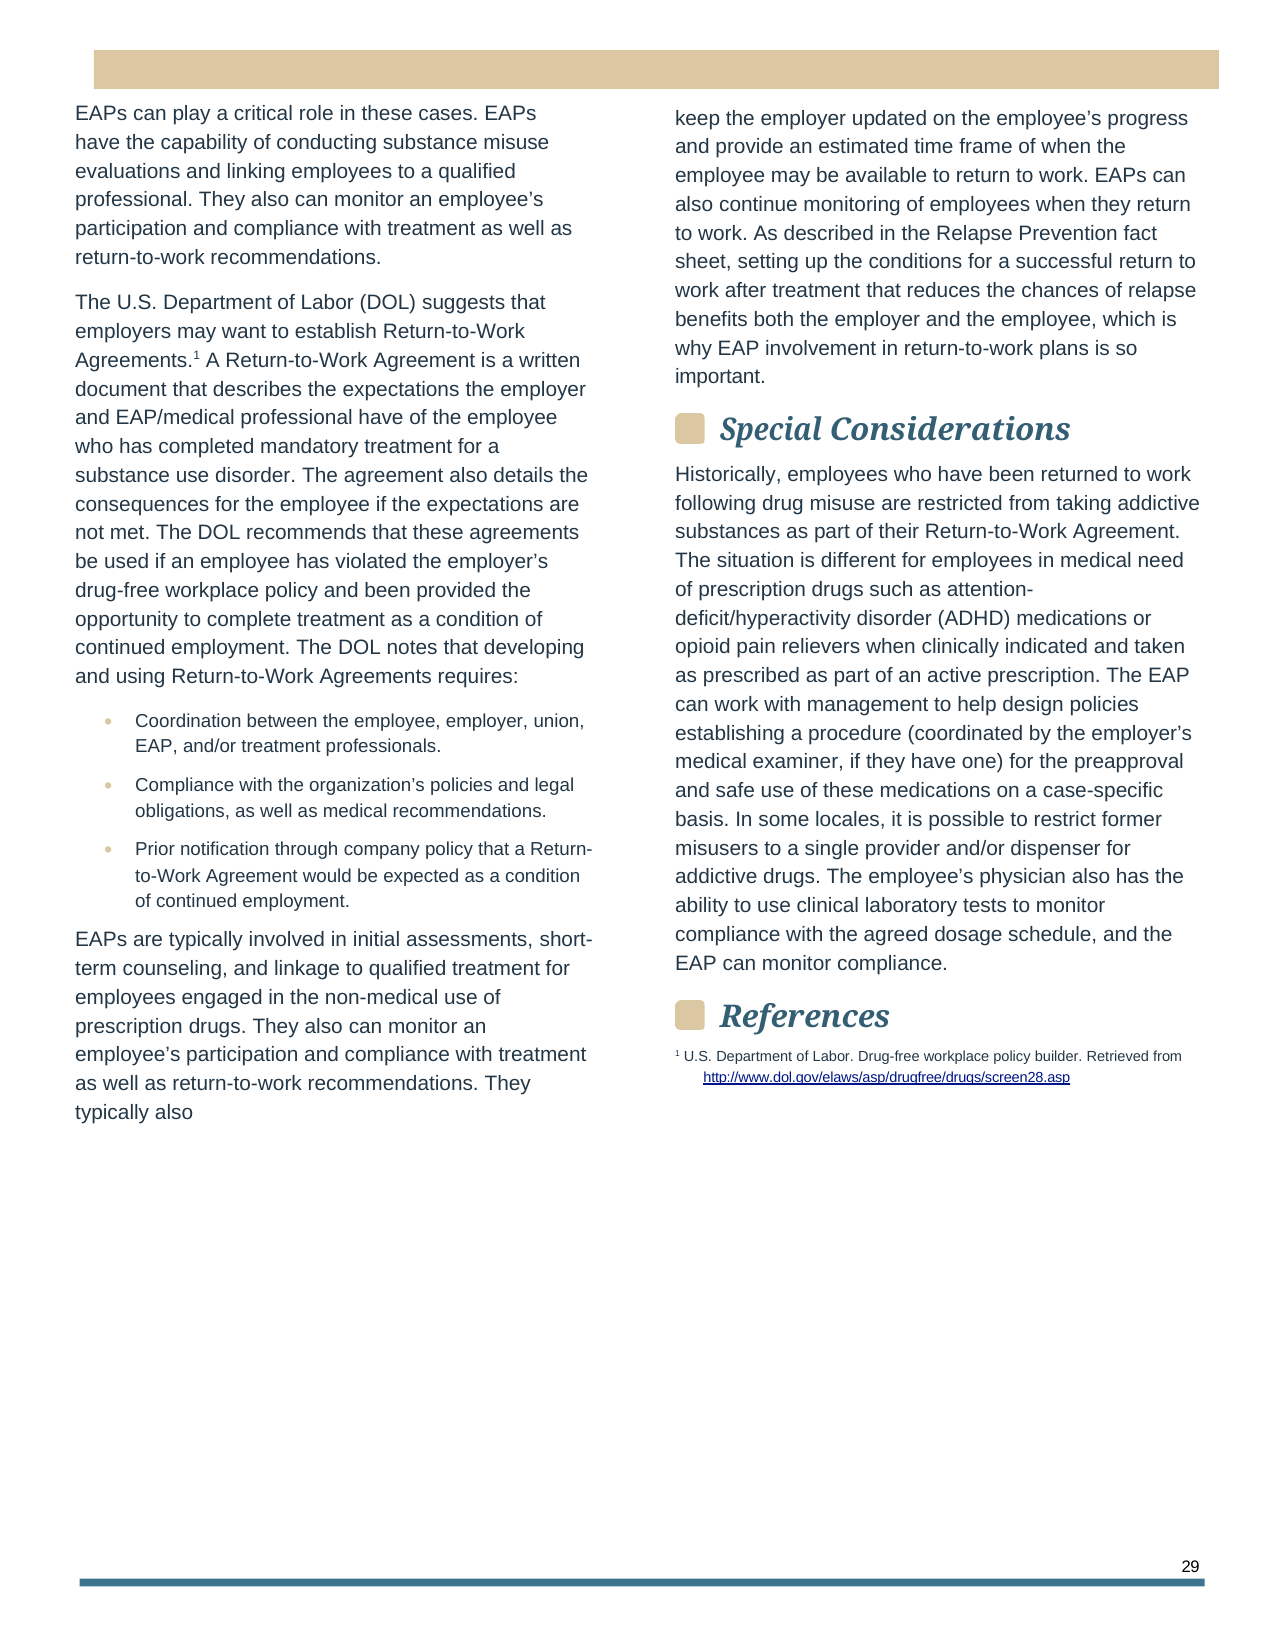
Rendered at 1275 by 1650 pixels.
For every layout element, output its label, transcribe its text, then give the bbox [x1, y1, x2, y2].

list Compliance with the organization’s policies and legal obligations, as well as medical recommendations. [105, 774, 574, 821]
text The U.S. Department of Labor (DOL) suggests that employers may want to establish Return-to-Work Agreements.1 A Return-to-Work Agreement is a written document that describes the expectations the employer and EAP/medical professional have of the employee who has completed mandatory treatment for a substance use disorder. The agreement also details the consequences for the employee if the expectations are not met. The DOL recommends that these agreements be used if an employee has violated the employer’s drug-free workplace policy and been provided the opportunity to complete treatment as a condition of continued employment. The DOL notes that developing and using Return-to-Work Agreements requires: [75, 290, 588, 688]
text Historically, employees who have been returned to work following drug misuse are restricted from taking addictive substances as part of their Return-to-Work Agreement. The situation is different for employees in medical need of prescription drugs such as attention- deficit/hyperactivity disorder (ADHD) medications or opioid pain relievers when clinically indicated and taken as prescribed as part of an active prescription. The EAP can work with management to help design policies establishing a procedure (coordinated by the employer’s medical examiner, if they have one) for the preapproval and safe use of these medications on a case-specific basis. In some locales, it is possible to restrict former misusers to a single provider and/or dispenser for addictive drugs. The employee’s physician also has the ability to use clinical laboratory tests to monitor compliance with the agreed dosage schedule, and the EAP can monitor compliance. [675, 462, 1200, 974]
picture [675, 1000, 705, 1030]
subtitle References [719, 994, 1231, 1036]
list Prior notification through company policy that a Return- to-Work Agreement would be expected as a condition of continued employment. [105, 838, 593, 911]
text EAPs are typically involved in initial assessments, short- term counseling, and linkage to qualified treatment for employees engaged in the non-medical use of prescription drugs. They also can monitor an employee’s participation and compliance with treatment as well as return-to-work recommendations. They typically also [75, 927, 597, 1124]
picture [675, 413, 705, 444]
subtitle Special Considerations [719, 407, 1231, 450]
list Coordination between the employee, employer, union, EAP, and/or treatment professionals. [105, 710, 585, 757]
text 1 U.S. Department of Labor. Drug-free workplace policy builder. Retrieved from http://www.dol.gov/elaws/asp/drugfree/drugs/screen28.asp [675, 1048, 1195, 1085]
text keep the employer updated on the employee’s progress and provide an estimated time frame of when the employee may be available to return to work. EAPs can also continue monitoring of employees when they return to work. As described in the Relapse Prevention fact sheet, setting up the conditions for a successful return to work after treatment that reduces the chances of relapse benefits both the employer and the employee, which is why EAP involvement in return-to-work plans is so important. [675, 105, 1200, 388]
text EAPs can play a critical role in these cases. EAPs have the capability of conducting substance misuse evaluations and linking employees to a qualified professional. They also can monitor an employee’s participation and compliance with treatment as well as return-to-work recommendations. [75, 101, 587, 269]
